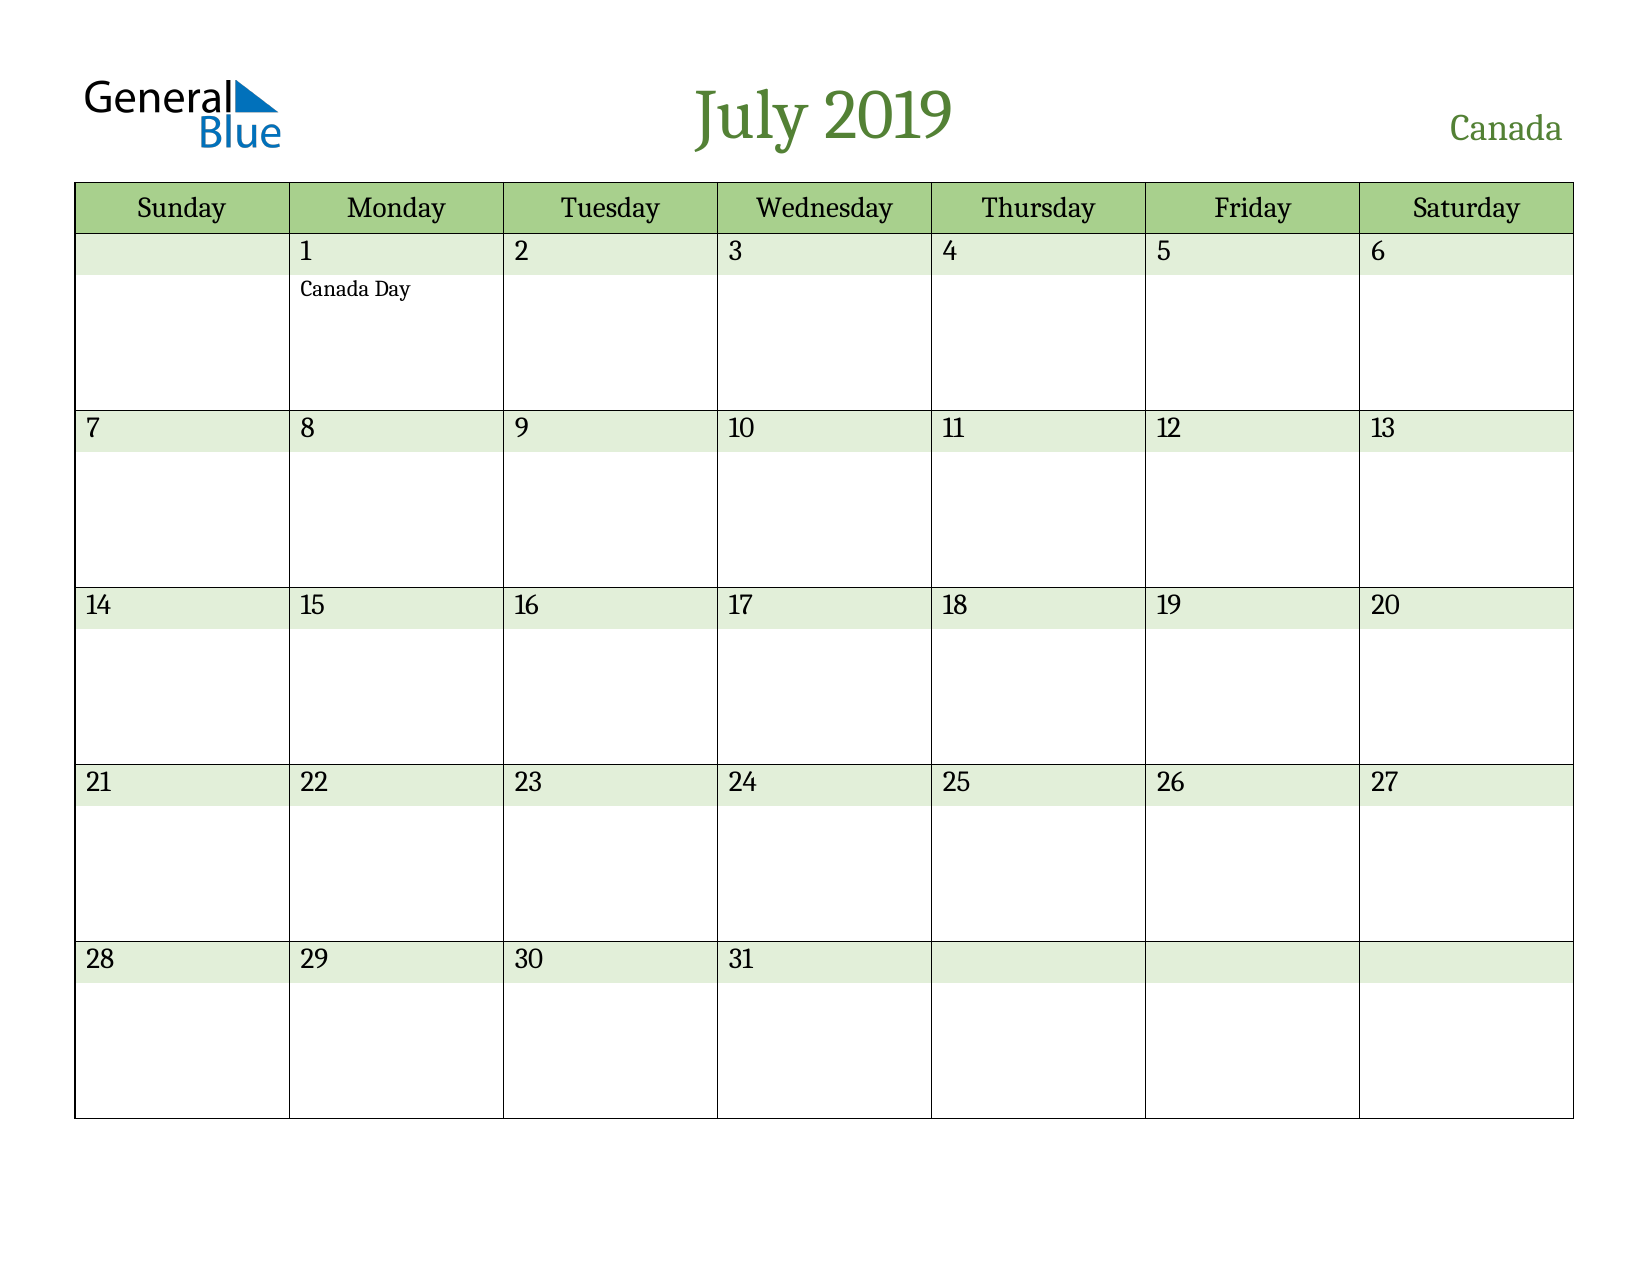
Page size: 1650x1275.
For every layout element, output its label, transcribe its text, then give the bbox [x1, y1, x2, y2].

table_cell 10 [718, 411, 931, 452]
table_cell [76, 806, 289, 941]
table_cell [1146, 806, 1359, 941]
table_cell Friday [1146, 183, 1359, 233]
table_cell Saturday [1360, 183, 1573, 233]
table_cell 4 [932, 234, 1145, 275]
table_cell 26 [1146, 765, 1359, 806]
table_cell [290, 629, 503, 764]
table_cell [1360, 806, 1573, 941]
table_cell 20 [1360, 588, 1573, 629]
table_cell 16 [504, 588, 717, 629]
table_cell [1360, 942, 1573, 983]
table_header July 2019 [503, 75, 1146, 182]
table_cell [1360, 629, 1573, 764]
table_cell 3 [718, 234, 931, 275]
table_cell 24 [718, 765, 931, 806]
table_cell 27 [1360, 765, 1573, 806]
table_cell [290, 806, 503, 941]
table_cell Wednesday [718, 183, 931, 233]
table_cell [1360, 983, 1573, 1118]
table_cell [290, 983, 503, 1118]
table_cell [504, 629, 717, 764]
table_cell [1146, 275, 1359, 410]
table_header Canada [1146, 75, 1574, 182]
table_header [75, 75, 503, 182]
table_cell [718, 275, 931, 410]
table_cell [504, 983, 717, 1118]
table_cell 12 [1146, 411, 1359, 452]
table_cell 19 [1146, 588, 1359, 629]
table_cell 8 [290, 411, 503, 452]
table_cell [76, 983, 289, 1118]
table_cell [932, 629, 1145, 764]
table_cell [504, 806, 717, 941]
table_cell [932, 452, 1145, 587]
table_cell [1146, 629, 1359, 764]
table_cell 23 [504, 765, 717, 806]
table_cell [718, 452, 931, 587]
table_cell 2 [504, 234, 717, 275]
table_cell Canada Day [290, 275, 503, 410]
table_cell [76, 275, 289, 410]
table_cell 30 [504, 942, 717, 983]
table_cell [1146, 942, 1359, 983]
table_cell 15 [290, 588, 503, 629]
table_cell [76, 234, 289, 275]
table_cell 18 [932, 588, 1145, 629]
table_cell 9 [504, 411, 717, 452]
table_cell Thursday [932, 183, 1145, 233]
table_cell 29 [290, 942, 503, 983]
table_cell 21 [76, 765, 289, 806]
table_cell [504, 452, 717, 587]
table_cell 31 [718, 942, 931, 983]
table_cell [718, 629, 931, 764]
table_cell [932, 983, 1145, 1118]
table_cell 25 [932, 765, 1145, 806]
table_cell [718, 983, 931, 1118]
table_cell 14 [76, 588, 289, 629]
table_cell [76, 452, 289, 587]
table_cell [932, 806, 1145, 941]
table_cell [932, 942, 1145, 983]
table_cell 28 [76, 942, 289, 983]
table_cell Tuesday [504, 183, 717, 233]
table_cell [1360, 275, 1573, 410]
table_cell 13 [1360, 411, 1573, 452]
table_cell 17 [718, 588, 931, 629]
table_cell Monday [290, 183, 503, 233]
table_cell [504, 275, 717, 410]
table_cell [1360, 452, 1573, 587]
table_cell Sunday [76, 183, 289, 233]
table_cell 7 [76, 411, 289, 452]
table_cell [290, 452, 503, 587]
table_cell 1 [290, 234, 503, 275]
table_cell 6 [1360, 234, 1573, 275]
table_cell [932, 275, 1145, 410]
table_cell 5 [1146, 234, 1359, 275]
picture [85, 80, 281, 148]
table_cell [1146, 452, 1359, 587]
table_cell [76, 629, 289, 764]
table_cell 11 [932, 411, 1145, 452]
table_cell [1146, 983, 1359, 1118]
table_cell [718, 806, 931, 941]
table_cell 22 [290, 765, 503, 806]
